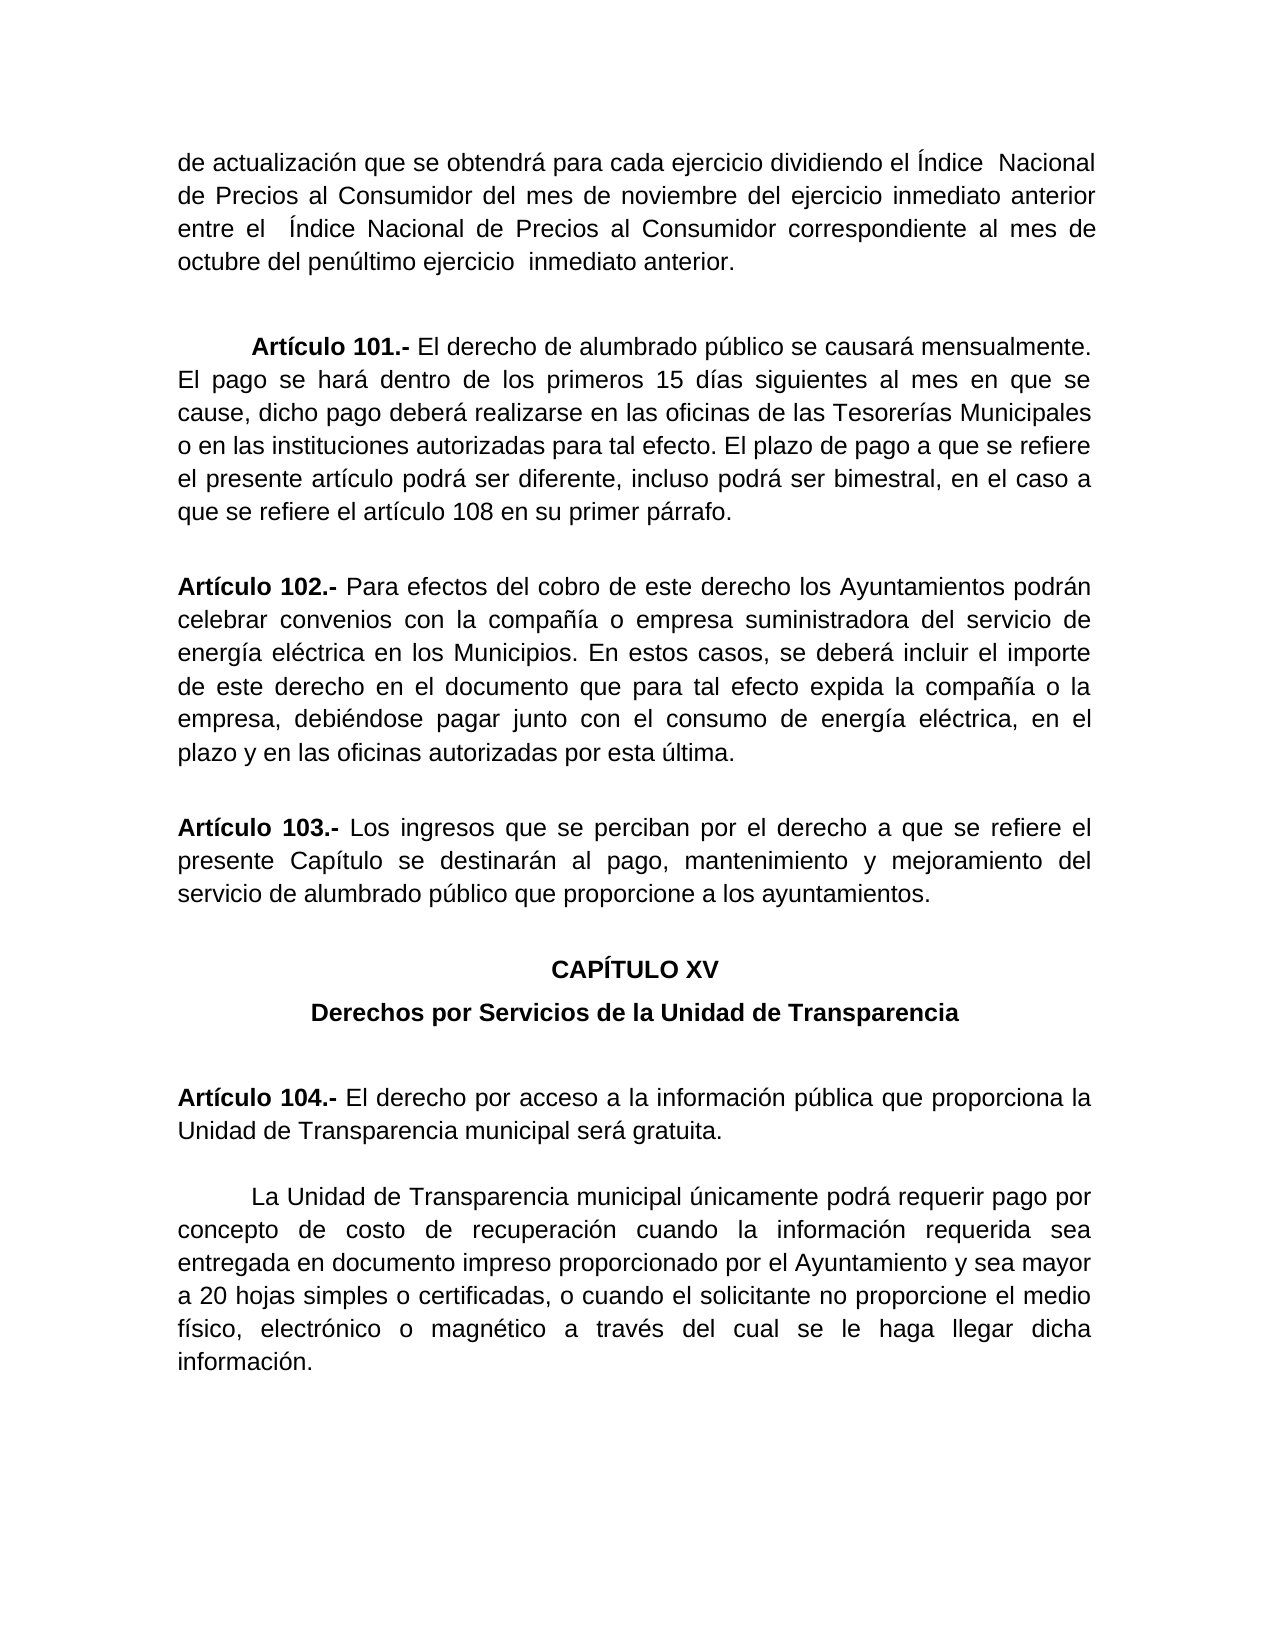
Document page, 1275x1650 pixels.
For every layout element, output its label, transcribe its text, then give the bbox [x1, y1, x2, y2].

text CAPÍTULO XV [177, 955, 1093, 984]
text Artículo 103.- Los ingresos que se perciban por el derecho a que se refiere el presente Capítulo se destinarán al pago, mantenimiento y mejoramiento del servicio de alumbrado público que proporcione a los ayuntamientos. [177, 813, 1093, 908]
text Derechos por Servicios de la Unidad de Transparencia [177, 998, 1093, 1027]
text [177, 148, 1098, 275]
text Artículo 101.- El derecho de alumbrado público se causará mensualmente. El pago se hará dentro de los primeros 15 días siguientes al mes en que se cause, dicho pago deberá realizarse en las oficinas de las Tesorerías Municipales o en las instituciones autorizadas para tal efecto. El plazo de pago a que se refiere el presente artículo podrá ser diferente, incluso podrá ser bimestral, en el caso a que se refiere el artículo 108 en su primer párrafo. [177, 332, 1093, 526]
text Artículo 102.- Para efectos del cobro de este derecho los Ayuntamientos podrán celebrar convenios con la compañía o empresa suministradora del servicio de energía eléctrica en los Municipios. En estos casos, se deberá incluir el importe de este derecho en el documento que para tal efecto expida la compañía o la empresa, debiéndose pagar junto con el consumo de energía eléctrica, en el plazo y en las oficinas autorizadas por esta última. [177, 572, 1093, 766]
text Artículo 104.- El derecho por acceso a la información pública que proporciona la Unidad de Transparencia municipal será gratuita. [177, 1083, 1093, 1145]
text La Unidad de Transparencia municipal únicamente podrá requerir pago por concepto de costo de recuperación cuando la información requerida sea entregada en documento impreso proporcionado por el Ayuntamiento y sea mayor a 20 hojas simples o certificadas, o cuando el solicitante no proporcione el medio físico, electrónico o magnético a través del cual se le haga llegar dicha información. [177, 1182, 1093, 1376]
